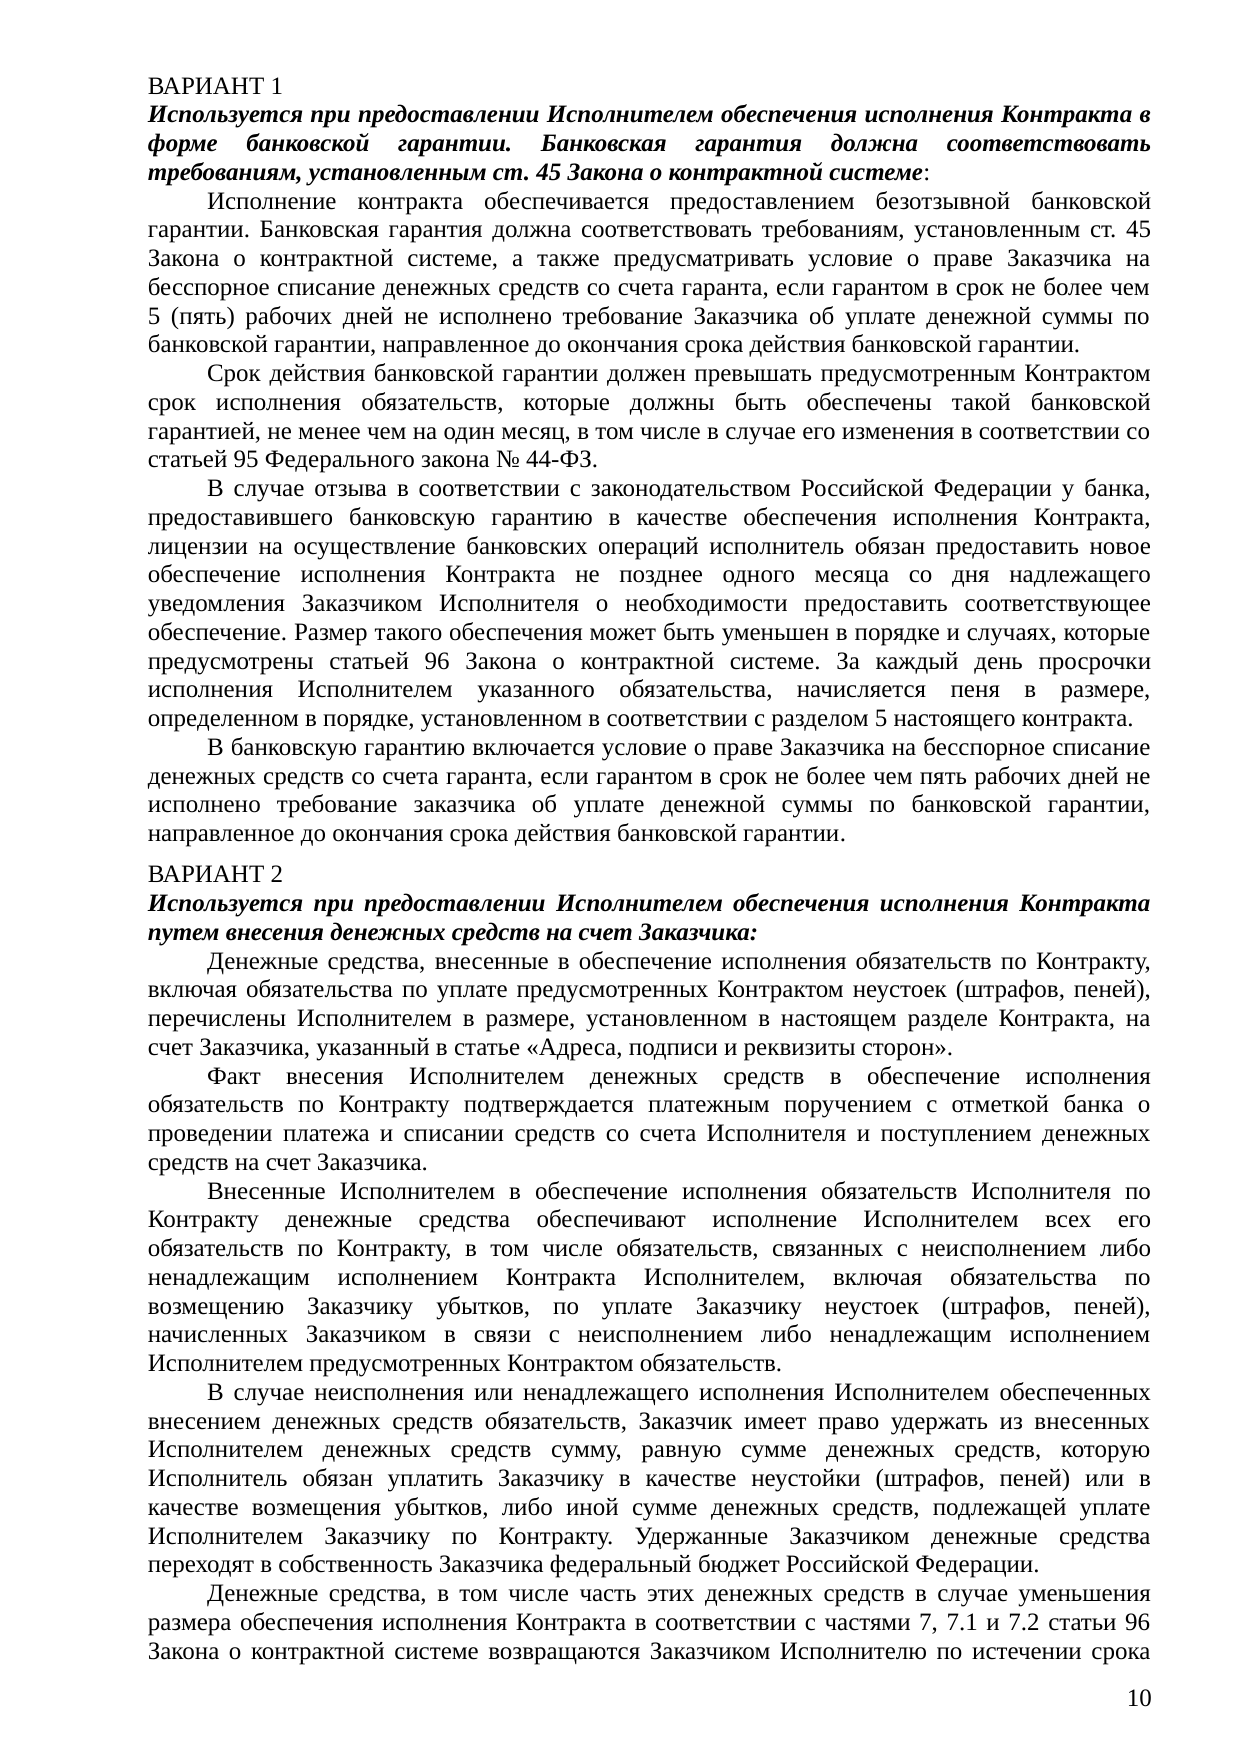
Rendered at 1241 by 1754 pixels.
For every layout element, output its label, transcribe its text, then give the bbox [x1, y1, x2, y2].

text Факт внесения Исполнителем денежных средств в обеспечение исполнения обязательств по Контракту подтверждается платежным поручением с отметкой банка о проведении платежа и списании средств со счета Исполнителя и поступлением денежных средств на счет Заказчика. [148, 1061, 1152, 1176]
text В банковскую гарантию включается условие о праве Заказчика на бесспорное списание денежных средств со счета гаранта, если гарантом в срок не более чем пять рабочих дней не исполнено требование заказчика об уплате денежной суммы по банковской гарантии, направленное до окончания срока действия банковской гарантии. [148, 732, 1152, 847]
text Срок действия банковской гарантии должен превышать предусмотренным Контрактом срок исполнения обязательств, которые должны быть обеспечены такой банковской гарантией, не менее чем на один месяц, в том числе в случае его изменения в соответствии со статьей 95 Федерального закона № 44-ФЗ. [148, 358, 1152, 473]
text Внесенные Исполнителем в обеспечение исполнения обязательств Исполнителя по Контракту денежные средства обеспечивают исполнение Исполнителем всех его обязательств по Контракту, в том числе обязательств, связанных с неисполнением либо ненадлежащим исполнением Контракта Исполнителем, включая обязательства по возмещению Заказчику убытков, по уплате Заказчику неустоек (штрафов, пеней), начисленных Заказчиком в связи с неисполнением либо ненадлежащим исполнением Исполнителем предусмотренных Контрактом обязательств. [148, 1176, 1152, 1377]
text Используется при предоставлении Исполнителем обеспечения исполнения Контракта в форме банковской гарантии. Банковская гарантия должна соответствовать требованиям, установленным ст. 45 Закона о контрактной системе: [148, 99, 1152, 186]
text Исполнение контракта обеспечивается предоставлением безотзывной банковской гарантии. Банковская гарантия должна соответствовать требованиям, установленным ст. 45 Закона о контрактной системе, а также предусматривать условие о праве Заказчика на бесспорное списание денежных средств со счета гаранта, если гарантом в срок не более чем 5 (пять) рабочих дней не исполнено требование Заказчика об уплате денежной суммы по банковской гарантии, направленное до окончания срока действия банковской гарантии. [148, 186, 1152, 358]
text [148, 1578, 1152, 1664]
text ВАРИАНТ 1 [148, 71, 1152, 99]
text В случае неисполнения или ненадлежащего исполнения Исполнителем обеспеченных внесением денежных средств обязательств, Заказчик имеет право удержать из внесенных Исполнителем денежных средств сумму, равную сумме денежных средств, которую Исполнитель обязан уплатить Заказчику в качестве неустойки (штрафов, пеней) или в качестве возмещения убытков, либо иной сумме денежных средств, подлежащей уплате Исполнителем Заказчику по Контракту. Удержанные Заказчиком денежные средства переходят в собственность Заказчика федеральный бюджет Российской Федерации. [148, 1377, 1152, 1578]
text ВАРИАНТ 2 [148, 859, 1152, 888]
text Используется при предоставлении Исполнителем обеспечения исполнения Контракта путем внесения денежных средств на счет Заказчика: [148, 888, 1152, 946]
text Денежные средства, внесенные в обеспечение исполнения обязательств по Контракту, включая обязательства по уплате предусмотренных Контрактом неустоек (штрафов, пеней), перечислены Исполнителем в размере, установленном в настоящем разделе Контракта, на счет Заказчика, указанный в статье «Адреса, подписи и реквизиты сторон». [148, 946, 1152, 1061]
text В случае отзыва в соответствии с законодательством Российской Федерации у банка, предоставившего банковскую гарантию в качестве обеспечения исполнения Контракта, лицензии на осуществление банковских операций исполнитель обязан предоставить новое обеспечение исполнения Контракта не позднее одного месяца со дня надлежащего уведомления Заказчиком Исполнителя о необходимости предоставить соответствующее обеспечение. Размер такого обеспечения может быть уменьшен в порядке и случаях, которые предусмотрены статьей 96 Закона о контрактной системе. За каждый день просрочки исполнения Исполнителем указанного обязательства, начисляется пеня в размере, определенном в порядке, установленном в соответствии с разделом 5 настоящего контракта. [148, 473, 1152, 732]
